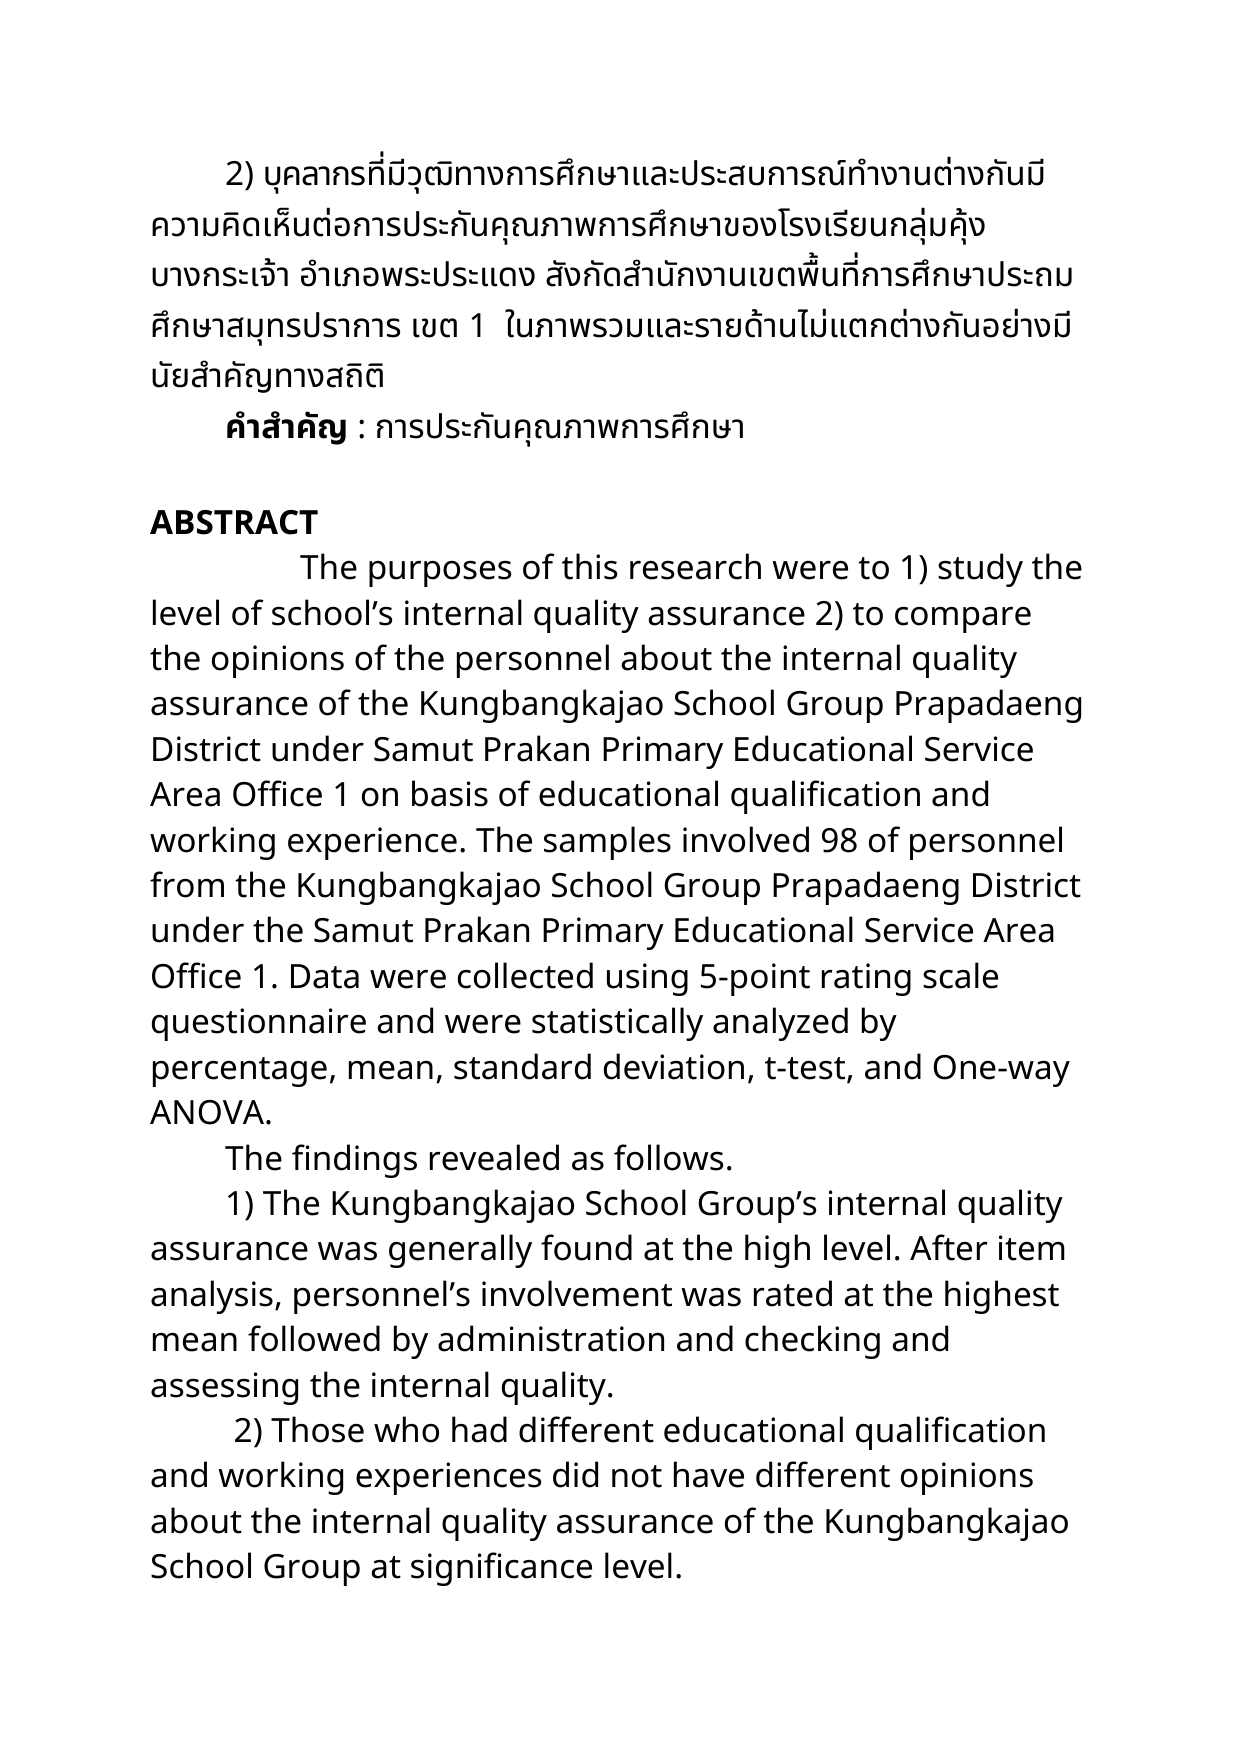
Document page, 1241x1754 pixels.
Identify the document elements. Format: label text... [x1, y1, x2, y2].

text 1) The Kungbangkajao School Group’s internal quality assurance was generally found at the high level. After item analysis, personnel’s involvement was rated at the highest mean followed by administration and checking and assessing the internal quality. [150, 1180, 1090, 1407]
text 2) บุคลากรที่มีวุฒิทางการศึกษาและประสบการณ์ทำงานต่างกันมีความคิดเห็นต่อการประกันคุณภาพการศึกษาของโรงเรียนกลุ่มคุ้งบางกระเจ้า อำเภอพระประแดง สังกัดสำนักงานเขตพื้นที่การศึกษาประถมศึกษาสมุทรปราการ เขต 1 ในภาพรวมและรายด้านไม่แตกต่างกันอย่างมีนัยสำคัญทางสถิติ [150, 150, 1090, 402]
text The findings revealed as follows. [150, 1134, 1090, 1180]
text 2) Those who had different educational qualification and working experiences did not have different opinions about the internal quality assurance of the Kungbangkajao School Group at significance level. [150, 1407, 1090, 1588]
text คำสำคัญ : การประกันคุณภาพการศึกษา [150, 402, 1090, 453]
text ABSTRACT [150, 498, 1090, 544]
text The purposes of this research were to 1) study the level of school’s internal quality assurance 2) to compare the opinions of the personnel about the internal quality assurance of the Kungbangkajao School Group Prapadaeng District under Samut Prakan Primary Educational Service Area Office 1 on basis of educational qualification and working experience. The samples involved 98 of personnel from the Kungbangkajao School Group Prapadaeng District under the Samut Prakan Primary Educational Service Area Office 1. Data were collected using 5-point rating scale questionnaire and were statistically analyzed by percentage, mean, standard deviation, t-test, and One-way ANOVA. [150, 544, 1090, 1134]
